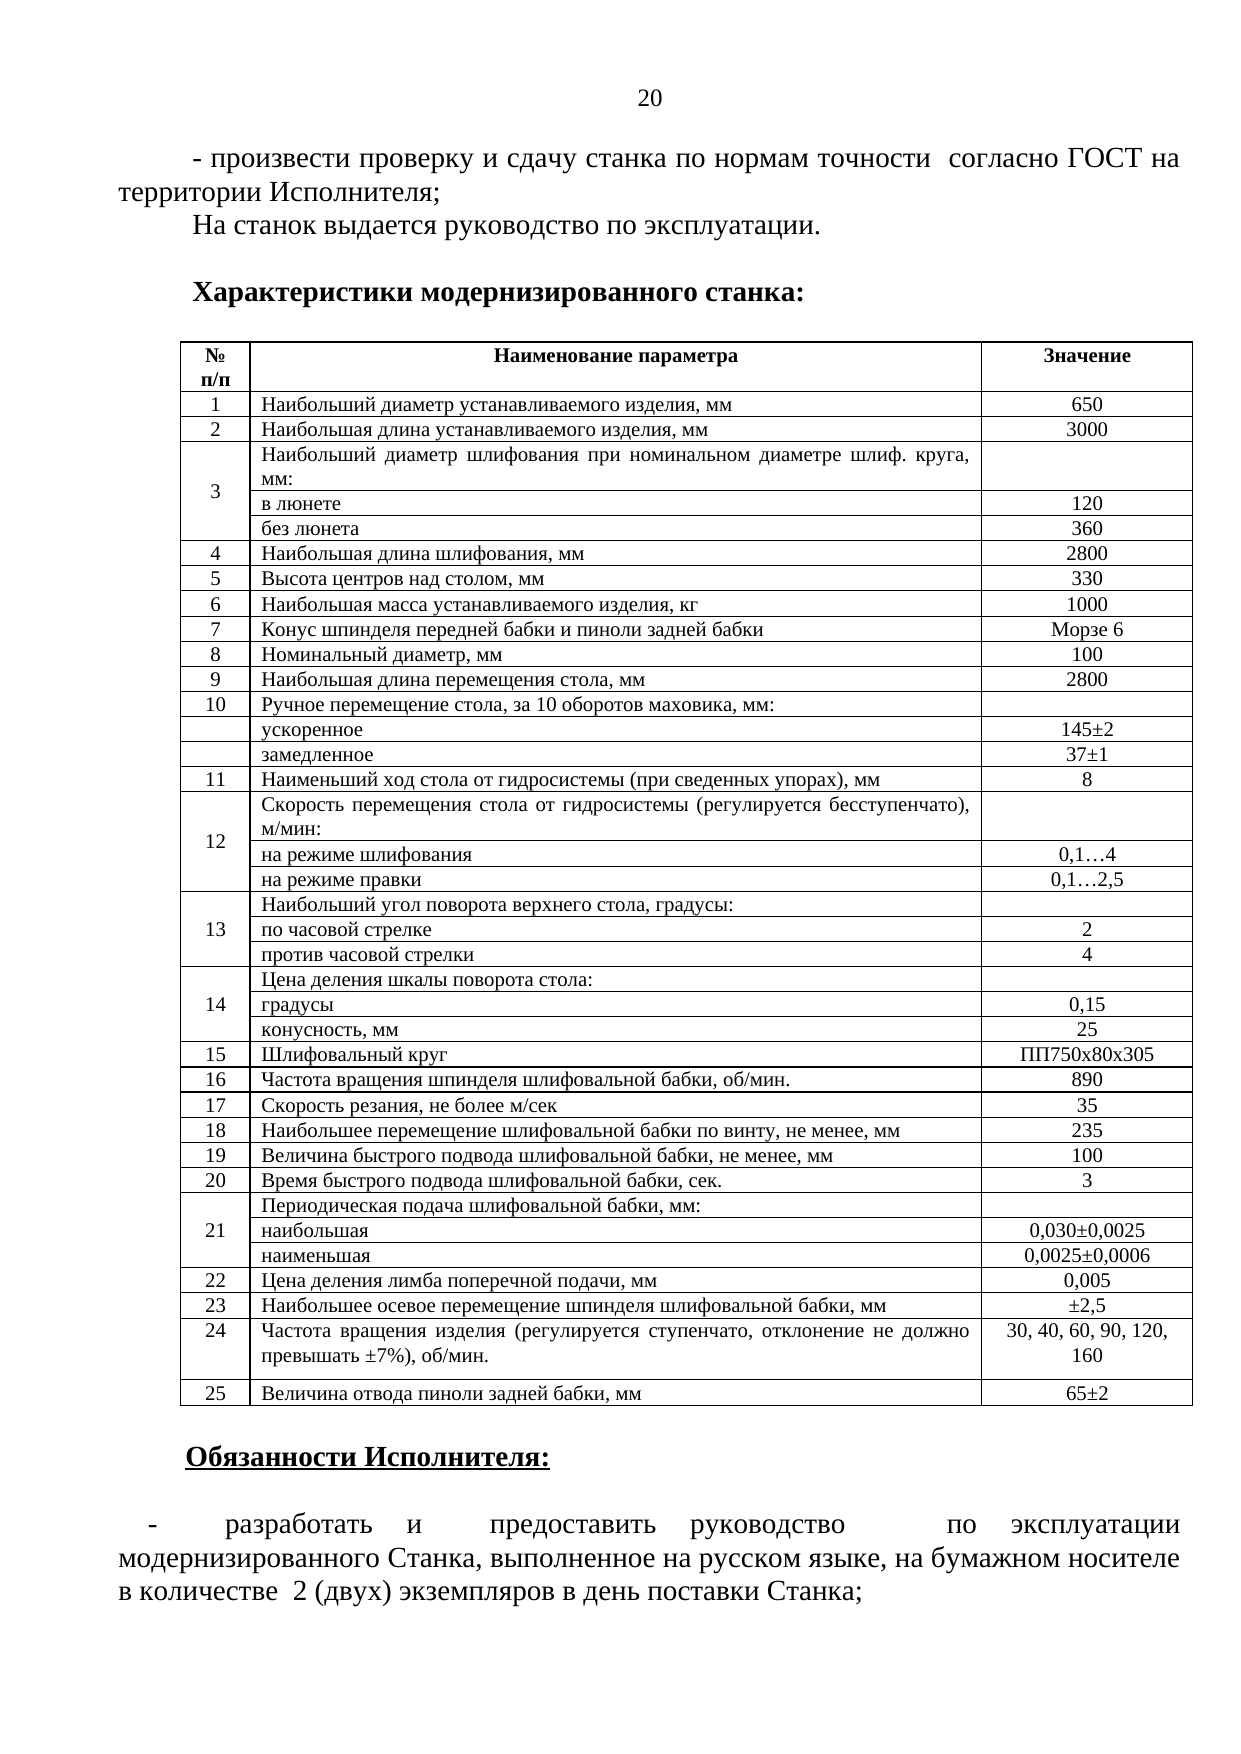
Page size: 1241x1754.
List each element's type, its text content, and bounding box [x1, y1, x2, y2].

table_header Наименование параметра [251, 343, 981, 391]
table_cell [181, 742, 249, 766]
table_cell Периодическая подача шлифовальной бабки, мм: [251, 1193, 981, 1217]
table_cell [982, 442, 1192, 490]
table_cell Скорость перемещения стола от гидросистемы (регулируется бесступенчато), м/мин: [251, 792, 981, 840]
table_cell 19 [181, 1143, 249, 1167]
table_cell 2800 [982, 541, 1192, 565]
table_cell 11 [181, 767, 249, 791]
table_cell 330 [982, 566, 1192, 590]
table_cell Цена деления лимба поперечной подачи, мм [251, 1268, 981, 1292]
table_cell 37±1 [982, 742, 1192, 766]
table_cell Морзе 6 [982, 617, 1192, 641]
table_cell Высота центров над столом, мм [251, 566, 981, 590]
table_cell на режиме шлифования [251, 841, 981, 866]
table_cell против часовой стрелки [251, 942, 981, 966]
table_cell по часовой стрелке [251, 917, 981, 941]
table_cell Наибольший диаметр устанавливаемого изделия, мм [251, 392, 981, 416]
table_cell ±2,5 [982, 1293, 1192, 1317]
table_cell Наибольший угол поворота верхнего стола, градусы: [251, 892, 981, 916]
text Характеристики модернизированного станка: [192, 274, 1181, 308]
table_cell 3 [181, 442, 249, 540]
table_cell 16 [181, 1068, 249, 1091]
table_cell 890 [982, 1068, 1192, 1091]
table_cell наименьшая [251, 1243, 981, 1267]
table_cell Наибольшая масса устанавливаемого изделия, кг [251, 591, 981, 616]
table_cell 8 [982, 767, 1192, 791]
table_cell Скорость резания, не более м/сек [251, 1093, 981, 1117]
text На станок выдается руководство по эксплуатации. [192, 207, 1181, 241]
table_cell Величина отвода пиноли задней бабки, мм [251, 1380, 981, 1404]
table_cell 2 [982, 917, 1192, 941]
table_cell 17 [181, 1093, 249, 1117]
table_cell Наибольшая длина устанавливаемого изделия, мм [251, 417, 981, 441]
table_cell 14 [181, 967, 249, 1041]
table_cell 15 [181, 1042, 249, 1066]
table_cell 0,005 [982, 1268, 1192, 1292]
table_cell Величина быстрого подвода шлифовальной бабки, не менее, мм [251, 1143, 981, 1167]
table_cell 0,15 [982, 992, 1192, 1016]
table_cell Частота вращения изделия (регулируется ступенчато, отклонение не должно превышать ±7%), об/мин. [251, 1319, 981, 1379]
table_cell 0,0025±0,0006 [982, 1243, 1192, 1267]
table_cell градусы [251, 992, 981, 1016]
table_cell 1 [181, 392, 249, 416]
table_cell 0,1…2,5 [982, 867, 1192, 891]
table_header Значение [982, 343, 1192, 391]
table_cell в люнете [251, 491, 981, 515]
table_cell 3 [982, 1168, 1192, 1192]
table_cell 120 [982, 491, 1192, 515]
table_cell 21 [181, 1193, 249, 1267]
table_cell наибольшая [251, 1218, 981, 1242]
table_cell Время быстрого подвода шлифовальной бабки, сек. [251, 1168, 981, 1192]
table_cell 5 [181, 566, 249, 590]
table_cell 24 [181, 1319, 249, 1379]
table_cell Наибольший диаметр шлифования при номинальном диаметре шлиф. круга, мм: [251, 442, 981, 490]
table_cell Цена деления шкалы поворота стола: [251, 967, 981, 991]
table_cell конусность, мм [251, 1017, 981, 1041]
table_cell 6 [181, 591, 249, 616]
table_cell на режиме правки [251, 867, 981, 891]
table_cell [982, 692, 1192, 716]
table_header № п/п [181, 343, 249, 391]
table_cell Наибольшая длина перемещения стола, мм [251, 667, 981, 691]
table_cell Частота вращения шпинделя шлифовальной бабки, об/мин. [251, 1068, 981, 1091]
table_cell Конус шпинделя передней бабки и пиноли задней бабки [251, 617, 981, 641]
table_cell без люнета [251, 516, 981, 540]
text Обязанности Исполнителя: [185, 1439, 1181, 1473]
table_cell 145±2 [982, 717, 1192, 741]
table_cell 0,030±0,0025 [982, 1218, 1192, 1242]
table_cell ПП750х80х305 [982, 1042, 1192, 1066]
table_cell 12 [181, 792, 249, 891]
table_cell ускоренное [251, 717, 981, 741]
table_cell 650 [982, 392, 1192, 416]
table_cell Наибольшее осевое перемещение шпинделя шлифовальной бабки, мм [251, 1293, 981, 1317]
table_cell Наименьший ход стола от гидросистемы (при сведенных упорах), мм [251, 767, 981, 791]
text - произвести проверку и сдачу станка по нормам точности согласно ГОСТ на территории Исполнителя; [118, 140, 1181, 207]
table_cell [982, 967, 1192, 991]
table_cell 0,1…4 [982, 841, 1192, 866]
table_cell [982, 892, 1192, 916]
table_cell 3000 [982, 417, 1192, 441]
table_cell Шлифовальный круг [251, 1042, 981, 1066]
table_cell 2800 [982, 667, 1192, 691]
table_cell 23 [181, 1293, 249, 1317]
table_cell 4 [181, 541, 249, 565]
table_cell [982, 792, 1192, 840]
table_cell 13 [181, 892, 249, 966]
table_cell 10 [181, 692, 249, 716]
table_cell Наибольшее перемещение шлифовальной бабки по винту, не менее, мм [251, 1118, 981, 1142]
table_cell 25 [982, 1017, 1192, 1041]
table_cell [181, 717, 249, 741]
table_cell 22 [181, 1268, 249, 1292]
text - разработать и предоставить руководство по эксплуатации модернизированного Станка, выполненное на русском языке, на бумажном носителе в количестве 2 (двух) экземпляров в день поставки Станка; [118, 1506, 1181, 1607]
table_cell 7 [181, 617, 249, 641]
table_cell 35 [982, 1093, 1192, 1117]
table_cell Номинальный диаметр, мм [251, 642, 981, 666]
table_cell 360 [982, 516, 1192, 540]
table_cell 25 [181, 1380, 249, 1404]
table_cell 100 [982, 642, 1192, 666]
table_cell Наибольшая длина шлифования, мм [251, 541, 981, 565]
table_cell 65±2 [982, 1380, 1192, 1404]
table_cell Ручное перемещение стола, за 10 оборотов маховика, мм: [251, 692, 981, 716]
table_cell 4 [982, 942, 1192, 966]
table_cell 2 [181, 417, 249, 441]
table_cell 1000 [982, 591, 1192, 616]
table_cell 100 [982, 1143, 1192, 1167]
table_cell замедленное [251, 742, 981, 766]
table_cell 20 [181, 1168, 249, 1192]
table_cell 9 [181, 667, 249, 691]
table_cell 30, 40, 60, 90, 120, 160 [982, 1319, 1192, 1379]
table_cell 235 [982, 1118, 1192, 1142]
table_cell 18 [181, 1118, 249, 1142]
table_cell [982, 1193, 1192, 1217]
table_cell 8 [181, 642, 249, 666]
